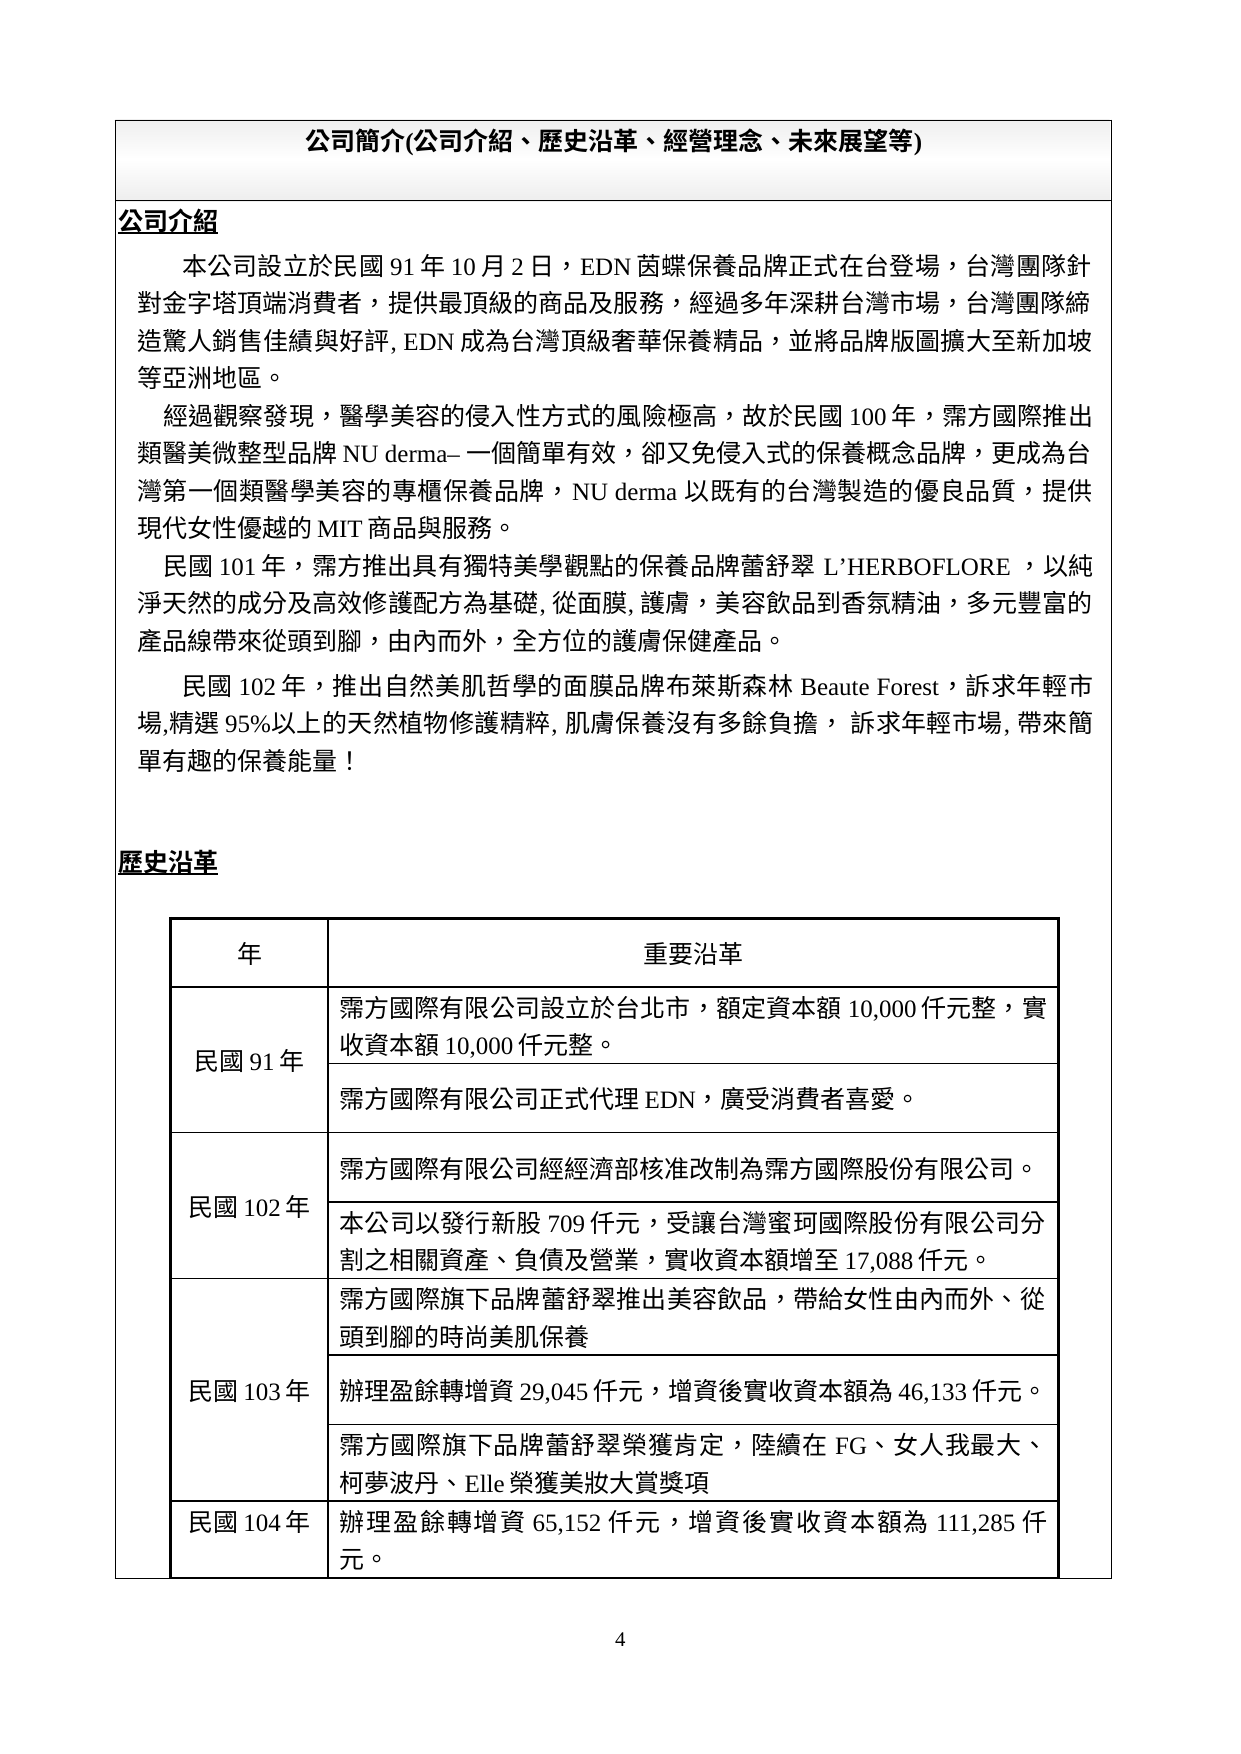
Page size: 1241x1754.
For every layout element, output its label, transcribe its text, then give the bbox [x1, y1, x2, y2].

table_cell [116, 201, 1111, 1578]
table_header 公司簡介(公司介紹、歷史沿革、經營理念、未來展望等) [116, 121, 1111, 199]
